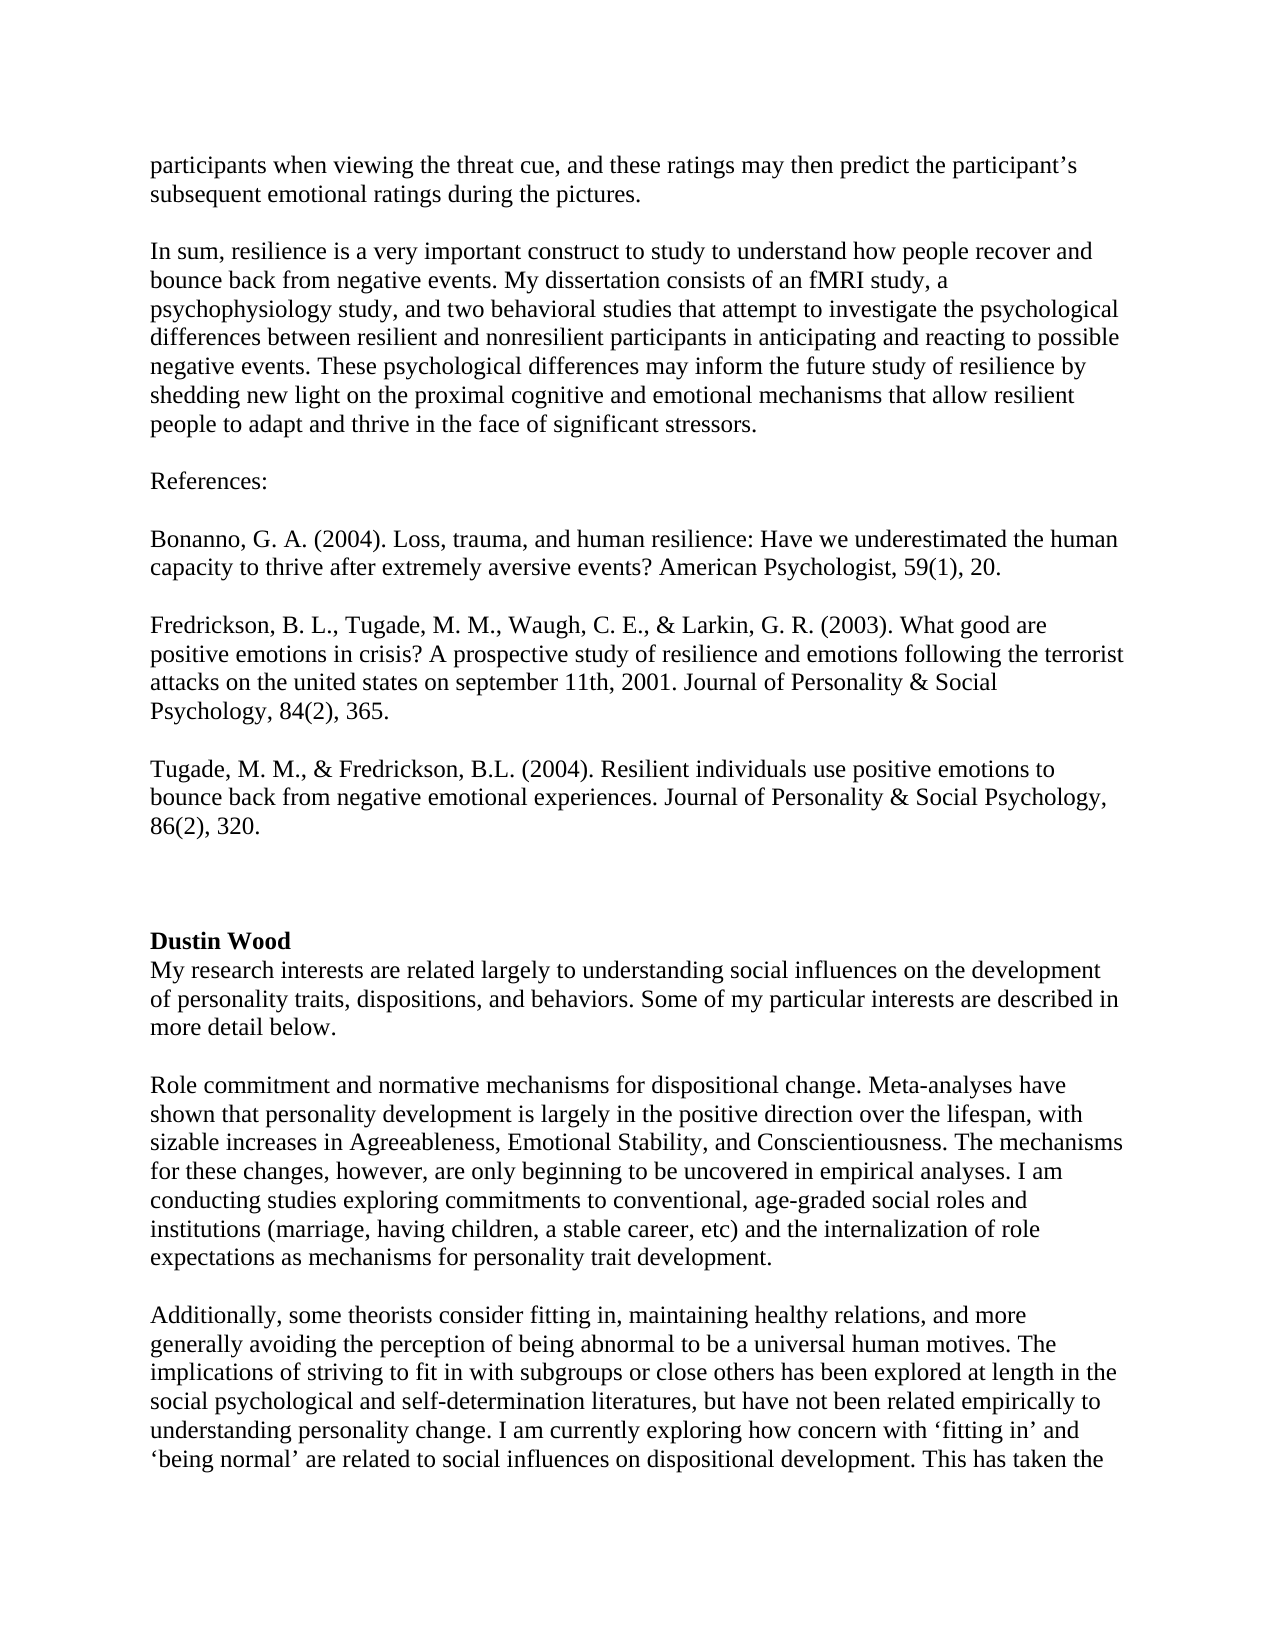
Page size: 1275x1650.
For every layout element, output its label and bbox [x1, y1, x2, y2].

text [150, 955, 1125, 1472]
text [150, 150, 1125, 955]
